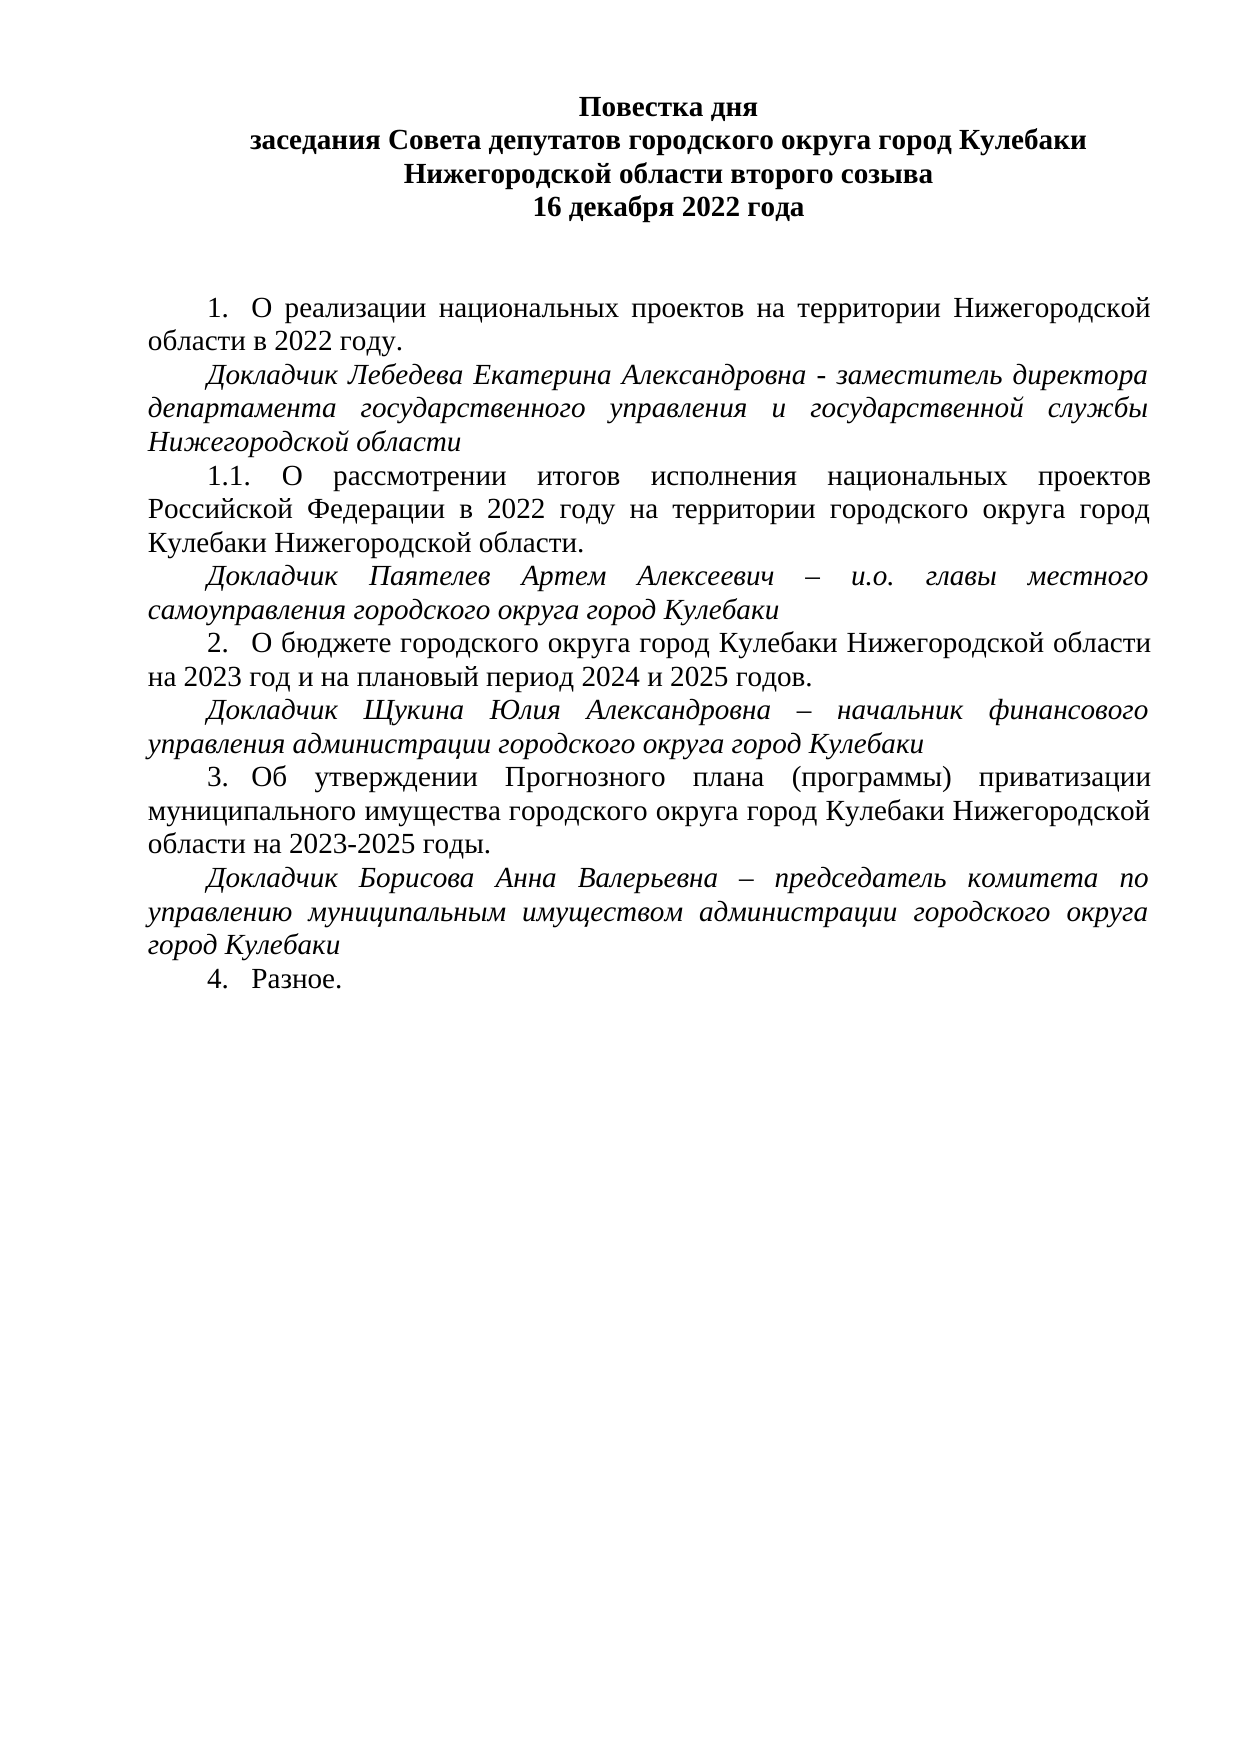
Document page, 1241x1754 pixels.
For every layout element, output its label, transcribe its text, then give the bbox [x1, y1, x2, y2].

text заседания Совета депутатов городского округа город Кулебаки [185, 122, 1152, 156]
text Докладчик Щукина Юлия Александровна – начальник финансового управления администрации городского округа город Кулебаки [148, 692, 1152, 759]
list Разное. [148, 961, 1152, 994]
text Нижегородской области второго созыва [185, 156, 1152, 189]
text Докладчик Паятелев Артем Алексеевич – и.о. главы местного самоуправления городского округа город Кулебаки [148, 558, 1152, 625]
text 16 декабря 2022 года [185, 189, 1152, 223]
list О бюджете городского округа город Кулебаки Нижегородской области на 2023 год и на плановый период 2024 и 2025 годов. [148, 625, 1152, 692]
text Докладчик Борисова Анна Валерьевна – председатель комитета по управлению муниципальным имуществом администрации городского округа город Кулебаки [148, 860, 1152, 961]
list Об утверждении Прогнозного плана (программы) приватизации муниципального имущества городского округа город Кулебаки Нижегородской области на 2023-2025 годы. [148, 759, 1152, 860]
text Повестка дня [185, 89, 1152, 122]
list О рассмотрении итогов исполнения национальных проектов Российской Федерации в 2022 году на территории городского округа город Кулебаки Нижегородской области. [148, 458, 1152, 558]
text Докладчик Лебедева Екатерина Александровна - заместитель директора департамента государственного управления и государственной службы Нижегородской области [148, 357, 1152, 458]
list О реализации национальных проектов на территории Нижегородской области в 2022 году. [148, 290, 1152, 357]
